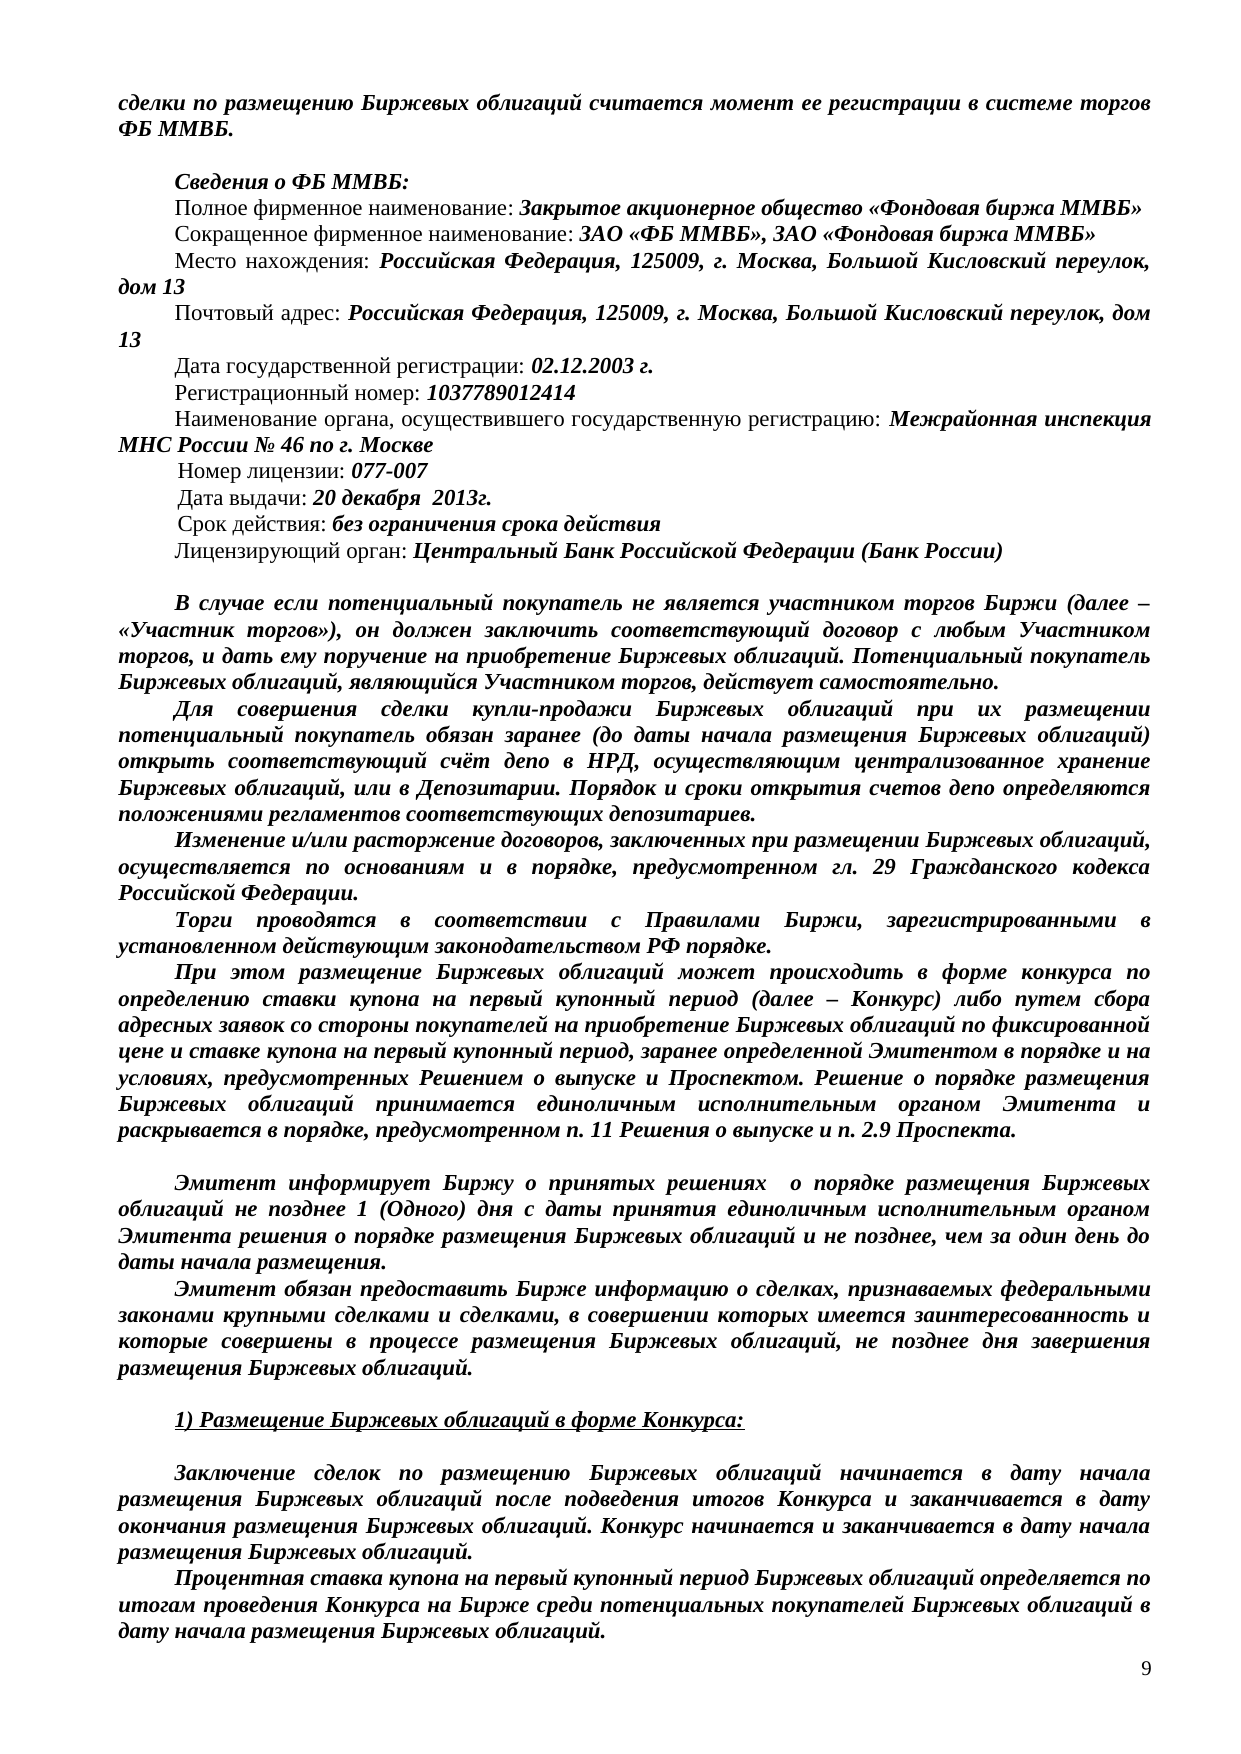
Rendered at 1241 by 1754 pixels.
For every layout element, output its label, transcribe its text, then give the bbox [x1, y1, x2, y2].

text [118, 89, 1152, 141]
text Заключение сделок по размещению Биржевых облигаций начинается в дату начала размещения Биржевых облигаций после подведения итогов Конкурса и заканчивается в дату окончания размещения Биржевых облигаций. Конкурс начинается и заканчивается в дату начала размещения Биржевых облигаций. [118, 1459, 1152, 1564]
text Почтовый адрес: Российская Федерация, 125009, г. Москва, Большой Кисловский переулок, дом 13 [118, 299, 1152, 352]
text В случае если потенциальный покупатель не является участником торгов Биржи (далее – «Участник торгов»), он должен заключить соответствующий договор с любым Участником торгов, и дать ему поручение на приобретение Биржевых облигаций. Потенциальный покупатель Биржевых облигаций, являющийся Участником торгов, действует самостоятельно. [118, 589, 1152, 695]
text Процентная ставка купона на первый купонный период Биржевых облигаций определяется по итогам проведения Конкурса на Бирже среди потенциальных покупателей Биржевых облигаций в дату начала размещения Биржевых облигаций. [118, 1564, 1152, 1643]
text Полное фирменное наименование: Закрытое акционерное общество «Фондовая биржа ММВБ» [118, 194, 1152, 220]
text Номер лицензии: 077-007 [118, 458, 1152, 484]
text Регистрационный номер: 1037789012414 [118, 378, 1152, 405]
text Торги проводятся в соответствии с Правилами Биржи, зарегистрированными в установленном действующим законодательством РФ порядке. [118, 906, 1152, 958]
text Эмитент обязан предоставить Бирже информацию о сделках, признаваемых федеральными законами крупными сделками и сделками, в совершении которых имеется заинтересованность и которые совершены в процессе размещения Биржевых облигаций, не позднее дня завершения размещения Биржевых облигаций. [118, 1274, 1152, 1380]
text Место нахождения: Российская Федерация, 125009, г. Москва, Большой Кисловский переулок, дом 13 [118, 247, 1152, 299]
text Срок действия: без ограничения срока действия [118, 510, 1152, 537]
text Изменение и/или расторжение договоров, заключенных при размещении Биржевых облигаций, осуществляется по основаниям и в порядке, предусмотренном гл. 29 Гражданского кодекса Российской Федерации. [118, 827, 1152, 906]
text Дата государственной регистрации: 02.12.2003 г. [118, 352, 1152, 378]
text Лицензирующий орган: Центральный Банк Российской Федерации (Банк России) [118, 537, 1152, 563]
text Эмитент информирует Биржу о принятых решениях о порядке размещения Биржевых облигаций не позднее 1 (Одного) дня с даты принятия единоличным исполнительным органом Эмитента решения о порядке размещения Биржевых облигаций и не позднее, чем за один день до даты начала размещения. [118, 1169, 1152, 1274]
text Наименование органа, осуществившего государственную регистрацию: Межрайонная инспекция МНС России № 46 по г. Москве [118, 405, 1152, 458]
text Сведения о ФБ ММВБ: [118, 168, 1152, 194]
text Для совершения сделки купли-продажи Биржевых облигаций при их размещении потенциальный покупатель обязан заранее (до даты начала размещения Биржевых облигаций) открыть соответствующий счёт депо в НРД, осуществляющим централизованное хранение Биржевых облигаций, или в Депозитарии. Порядок и сроки открытия счетов депо определяются положениями регламентов соответствующих депозитариев. [118, 695, 1152, 827]
text 1) Размещение Биржевых облигаций в форме Конкурса: [118, 1406, 1152, 1433]
text При этом размещение Биржевых облигаций может происходить в форме конкурса по определению ставки купона на первый купонный период (далее – Конкурс) либо путем сбора адресных заявок со стороны покупателей на приобретение Биржевых облигаций по фиксированной цене и ставке купона на первый купонный период, заранее определенной Эмитентом в порядке и на условиях, предусмотренных Решением о выпуске и Проспектом. Решение о порядке размещения Биржевых облигаций принимается единоличным исполнительным органом Эмитента и раскрывается в порядке, предусмотренном п. 11 Решения о выпуске и п. 2.9 Проспекта. [118, 958, 1152, 1143]
text Сокращенное фирменное наименование: ЗАО «ФБ ММВБ», ЗАО «Фондовая биржа ММВБ» [118, 220, 1152, 247]
text Дата выдачи: 20 декабря 2013г. [118, 484, 1152, 510]
